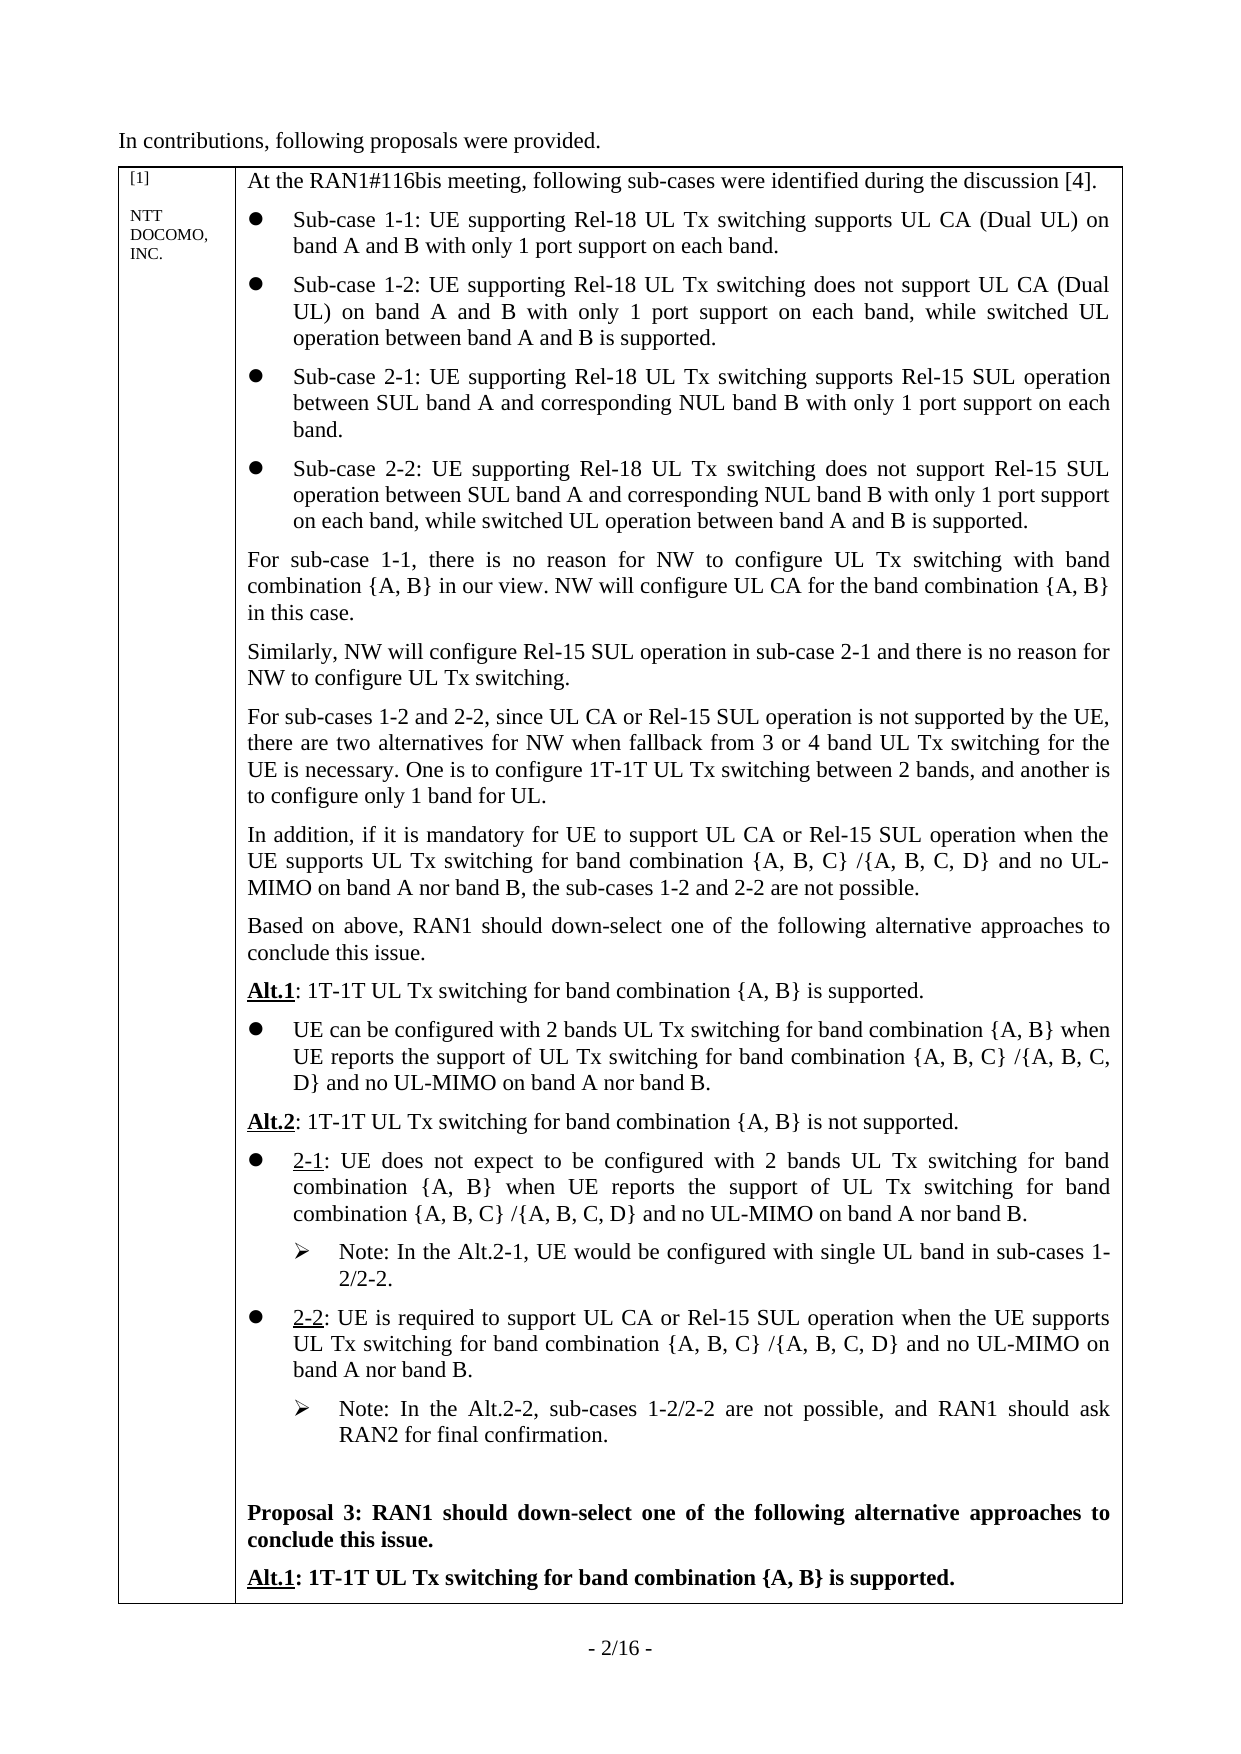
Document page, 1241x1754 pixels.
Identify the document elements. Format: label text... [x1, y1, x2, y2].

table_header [236, 168, 1122, 1603]
text In contributions, following proposals were provided. [118, 127, 1122, 154]
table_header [119, 168, 235, 1603]
